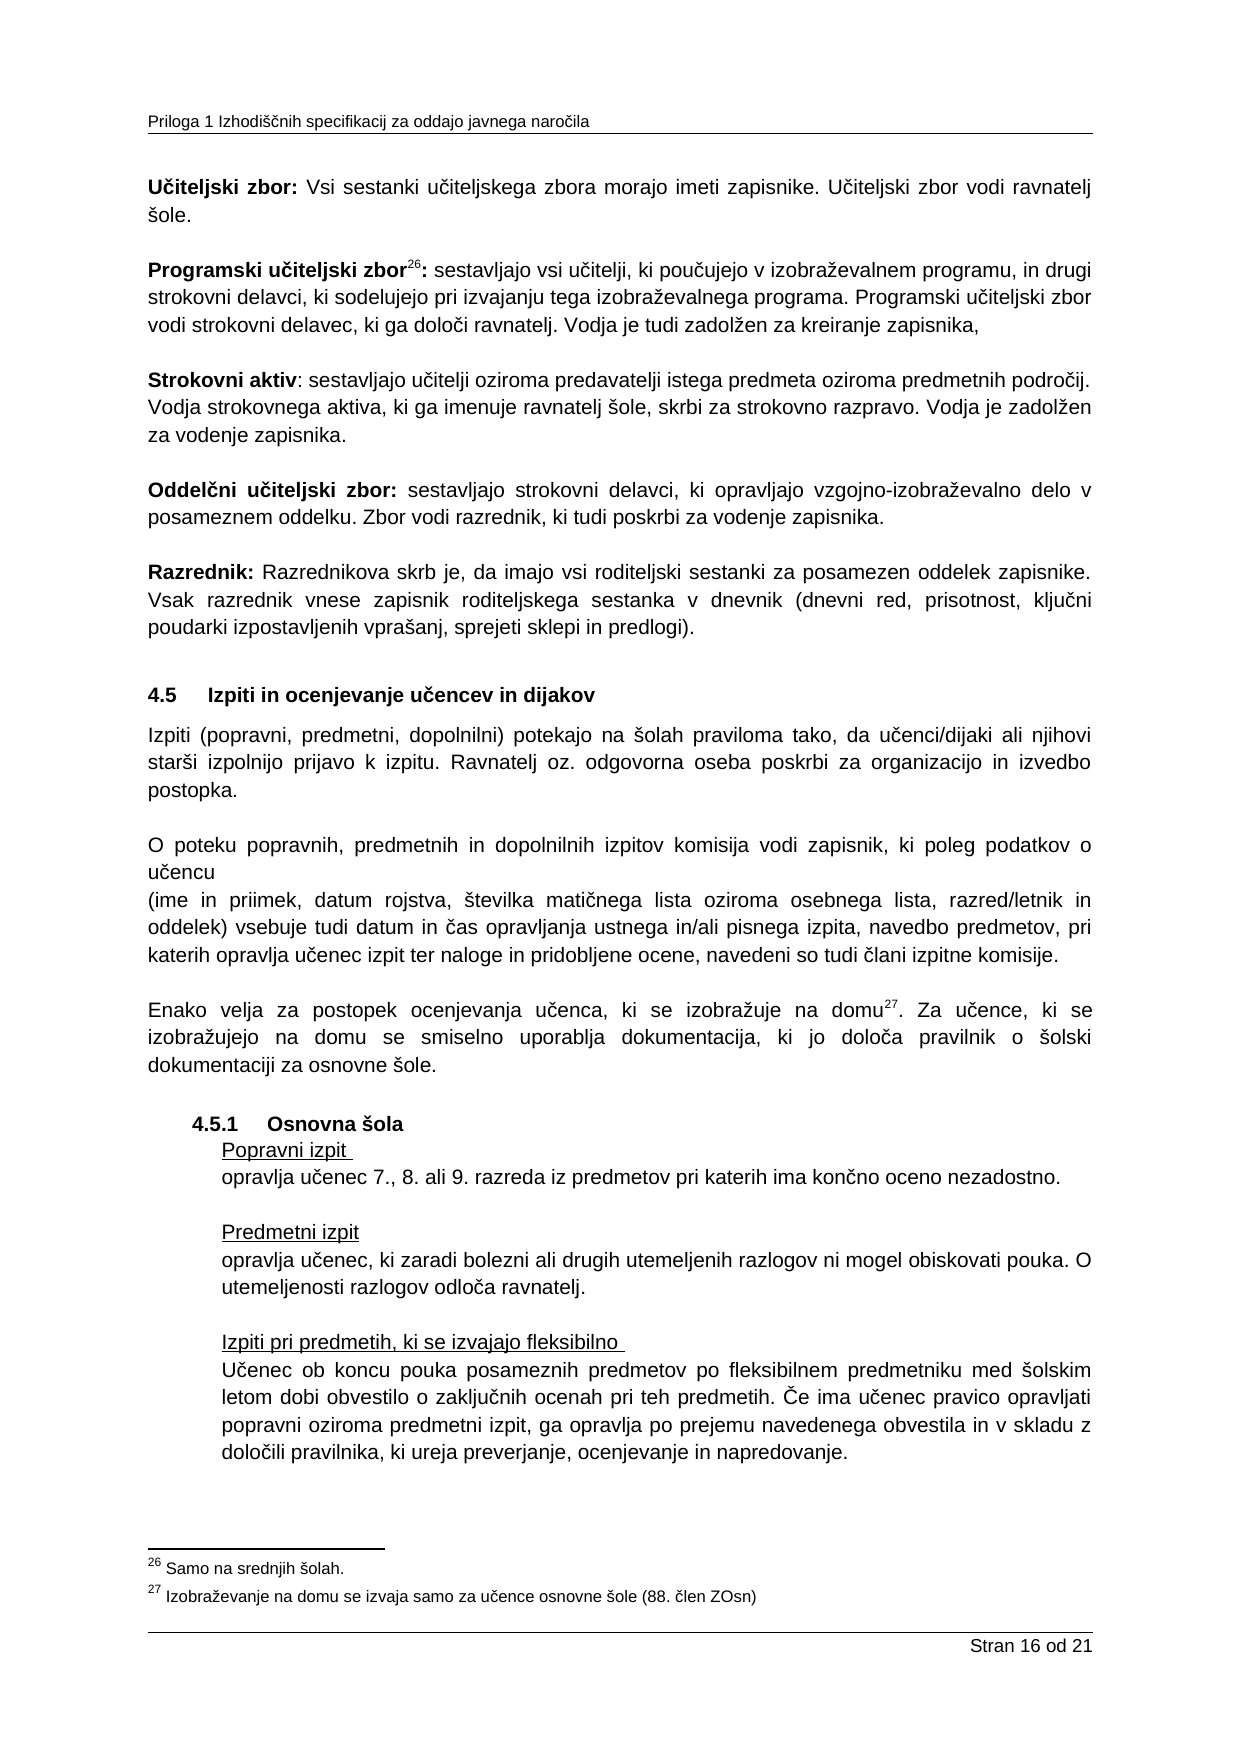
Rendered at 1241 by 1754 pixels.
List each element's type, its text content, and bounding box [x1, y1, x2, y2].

text O poteku popravnih, predmetnih in dopolnilnih izpitov komisija vodi zapisnik, ki poleg podatkov o učencu [148, 833, 1093, 884]
text opravlja učenec, ki zaradi bolezni ali drugih utemeljenih razlogov ni mogel obiskovati pouka. O utemeljenosti razlogov odloča ravnatelj. [221, 1248, 1093, 1299]
text Izpiti (popravni, predmetni, dopolnilni) potekajo na šolah praviloma tako, da učenci/dijaki ali njihovi starši izpolnijo prijavo k izpitu. Ravnatelj oz. odgovorna oseba poskrbi za organizacijo in izvedbo postopka. [148, 723, 1093, 802]
text Programski učiteljski zbor: sestavljajo vsi učitelji, ki poučujejo v izobraževalnem programu, in drugi strokovni delavci, ki sodelujejo pri izvajanju tega izobraževalnega programa. Programski učiteljski zbor vodi strokovni delavec, ki ga določi ravnatelj. Vodja je tudi zadolžen za kreiranje zapisnika, [148, 258, 1093, 337]
text opravlja učenec 7., 8. ali 9. razreda iz predmetov pri katerih ima končno oceno nezadostno. [148, 1165, 1093, 1189]
text Strokovni aktiv: sestavljajo učitelji oziroma predavatelji istega predmeta oziroma predmetnih področij. [148, 368, 1093, 392]
text Vodja strokovnega aktiva, ki ga imenuje ravnatelj šole, skrbi za strokovno razpravo. Vodja je zadolžen za vodenje zapisnika. [148, 395, 1093, 447]
text Enako velja za postopek ocenjevanja učenca, ki se izobražuje na domu. Za učence, ki se izobražujejo na domu se smiselno uporablja dokumentacija, ki jo določa pravilnik o šolski dokumentaciji za osnovne šole. [148, 998, 1093, 1077]
text (ime in priimek, datum rojstva, številka matičnega lista oziroma osebnega lista, razred/letnik in oddelek) vsebuje tudi datum in čas opravljanja ustnega in/ali pisnega izpita, navedbo predmetov, pri katerih opravlja učenec izpit ter naloge in pridobljene ocene, navedeni so tudi člani izpitne komisije. [148, 888, 1093, 967]
text Razrednik: Razrednikova skrb je, da imajo vsi roditeljski sestanki za posamezen oddelek zapisnike. Vsak razrednik vnese zapisnik roditeljskega sestanka v dnevnik (dnevni red, prisotnost, ključni poudarki izpostavljenih vprašanj, sprejeti sklepi in predlogi). [148, 560, 1093, 639]
subtitle Osnovna šola [192, 1112, 1093, 1136]
text Izpiti pri predmetih, ki se izvajajo fleksibilno [148, 1330, 1093, 1354]
subtitle Izpiti in ocenjevanje učencev in dijakov [148, 683, 1093, 707]
text Učenec ob koncu pouka posameznih predmetov po fleksibilnem predmetniku med šolskim letom dobi obvestilo o zaključnih ocenah pri teh predmetih. Če ima učenec pravico opravljati popravni oziroma predmetni izpit, ga opravlja po prejemu navedenega obvestila in v skladu z določili pravilnika, ki ureja preverjanje, ocenjevanje in napredovanje. [221, 1358, 1093, 1464]
text Oddelčni učiteljski zbor: sestavljajo strokovni delavci, ki opravljajo vzgojno-izobraževalno delo v posameznem oddelku. Zbor vodi razrednik, ki tudi poskrbi za vodenje zapisnika. [148, 478, 1093, 529]
text Predmetni izpit [148, 1220, 1093, 1244]
text Popravni izpit [148, 1138, 1093, 1162]
text Učiteljski zbor: Vsi sestanki učiteljskega zbora morajo imeti zapisnike. Učiteljski zbor vodi ravnatelj šole. [148, 175, 1093, 227]
